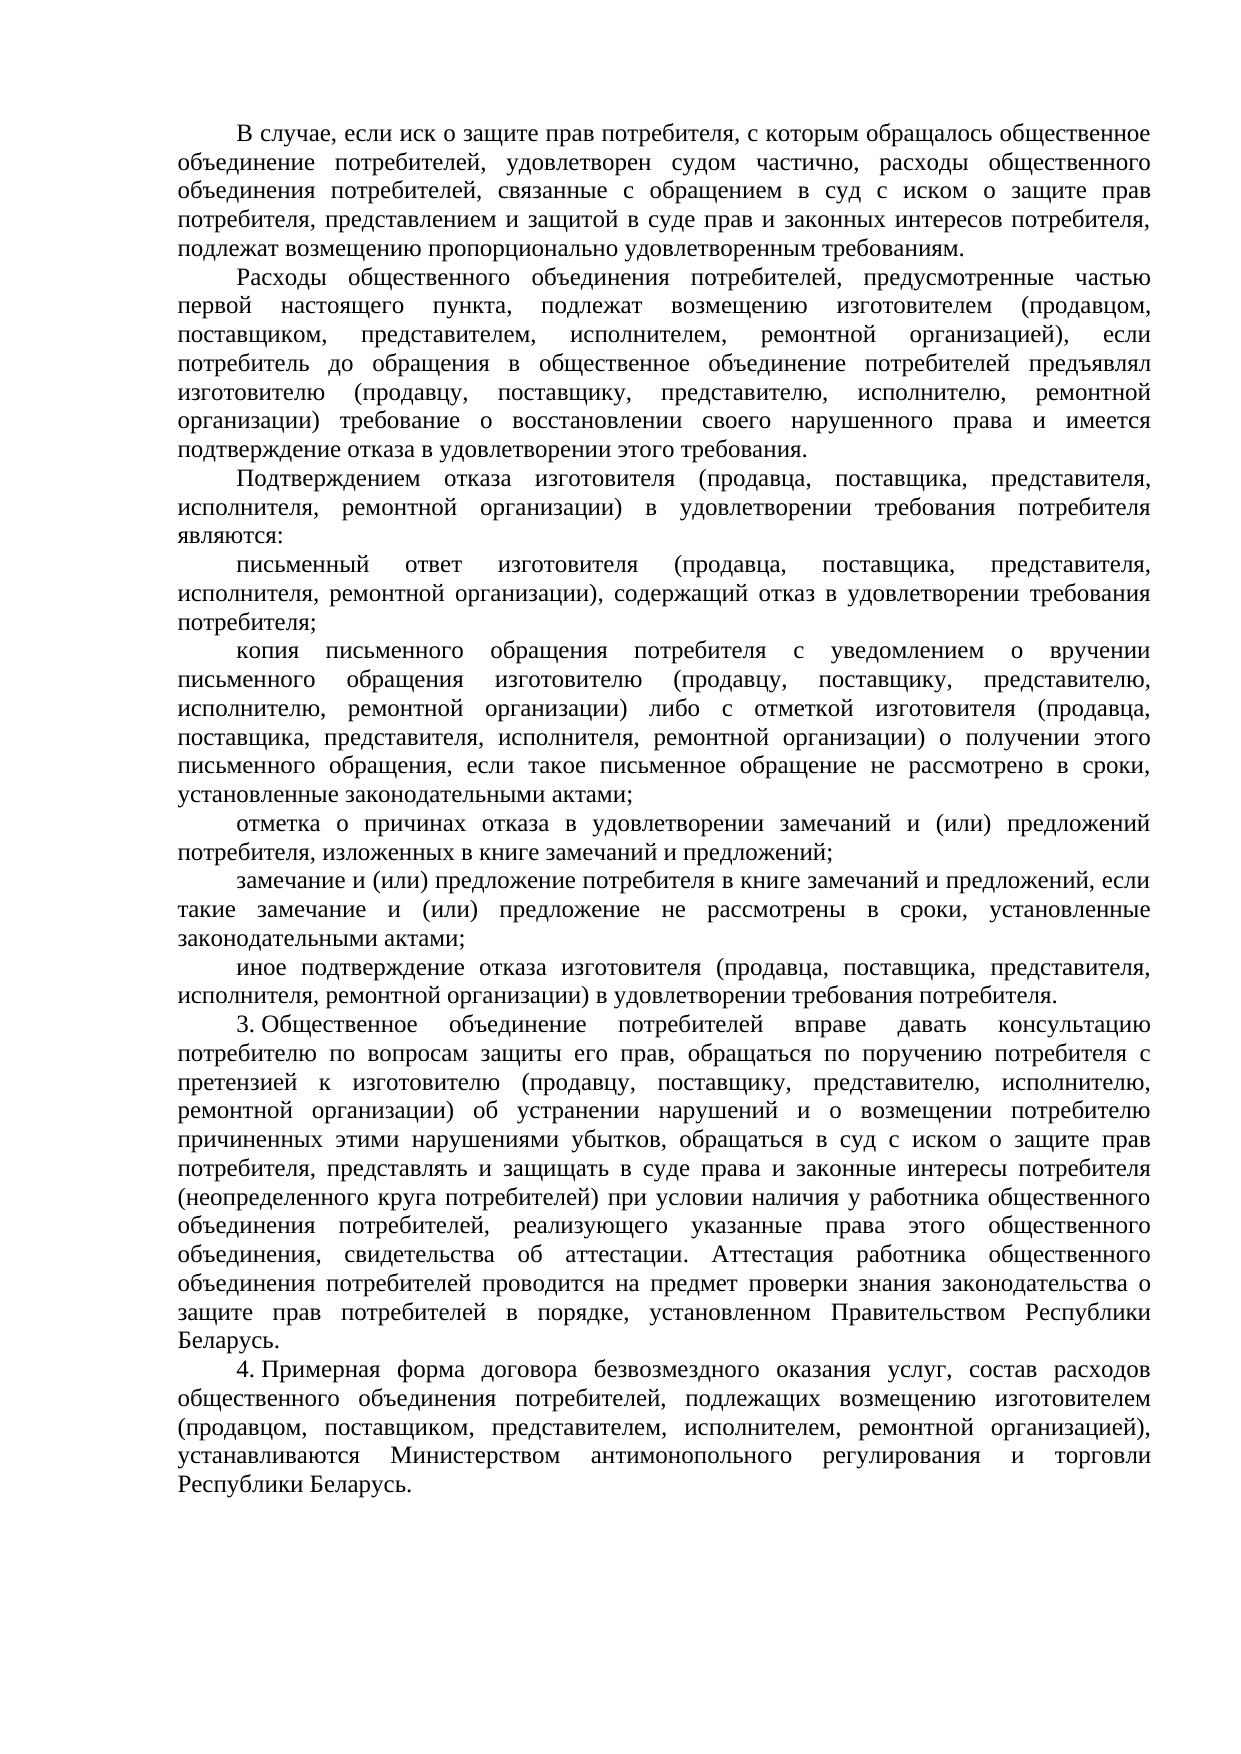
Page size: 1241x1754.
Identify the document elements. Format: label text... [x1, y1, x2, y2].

text отметка о причинах отказа в удовлетворении замечаний и (или) предложений потребителя, изложенных в книге замечаний и предложений; [177, 808, 1152, 866]
text 3. Общественное объединение потребителей вправе давать консультацию потребителю по вопросам защиты его прав, обращаться по поручению потребителя с претензией к изготовителю (продавцу, поставщику, представителю, исполнителю, ремонтной организации) об устранении нарушений и о возмещении потребителю причиненных этими нарушениями убытков, обращаться в суд с иском о защите прав потребителя, представлять и защищать в суде права и законные интересы потребителя (неопределенного круга потребителей) при условии наличия у работника общественного объединения потребителей, реализующего указанные права этого общественного объединения, свидетельства об аттестации. Аттестация работника общественного объединения потребителей проводится на предмет проверки знания законодательства о защите прав потребителей в порядке, установленном Правительством Республики Беларусь. [177, 1009, 1152, 1354]
text Подтверждением отказа изготовителя (продавца, поставщика, представителя, исполнителя, ремонтной организации) в удовлетворении требования потребителя являются: [177, 463, 1152, 549]
text В случае, если иск о защите прав потребителя, с которым обращалось общественное объединение потребителей, удовлетворен судом частично, расходы общественного объединения потребителей, связанные с обращением в суд с иском о защите прав потребителя, представлением и защитой в суде прав и законных интересов потребителя, подлежат возмещению пропорционально удовлетворенным требованиям. [177, 118, 1152, 262]
text письменный ответ изготовителя (продавца, поставщика, представителя, исполнителя, ремонтной организации), содержащий отказ в удовлетворении требования потребителя; [177, 549, 1152, 636]
text 4. Примерная форма договора безвозмездного оказания услуг, состав расходов общественного объединения потребителей, подлежащих возмещению изготовителем (продавцом, поставщиком, представителем, исполнителем, ремонтной организацией), устанавливаются Министерством антимонопольного регулирования и торговли Республики Беларусь. [177, 1354, 1152, 1498]
text Расходы общественного объединения потребителей, предусмотренные частью первой настоящего пункта, подлежат возмещению изготовителем (продавцом, поставщиком, представителем, исполнителем, ремонтной организацией), если потребитель до обращения в общественное объединение потребителей предъявлял изготовителю (продавцу, поставщику, представителю, исполнителю, ремонтной организации) требование о восстановлении своего нарушенного права и имеется подтверждение отказа в удовлетворении этого требования. [177, 262, 1152, 463]
text замечание и (или) предложение потребителя в книге замечаний и предложений, если такие замечание и (или) предложение не рассмотрены в сроки, установленные законодательными актами; [177, 866, 1152, 952]
text иное подтверждение отказа изготовителя (продавца, поставщика, представителя, исполнителя, ремонтной организации) в удовлетворении требования потребителя. [177, 952, 1152, 1009]
text копия письменного обращения потребителя с уведомлением о вручении письменного обращения изготовителю (продавцу, поставщику, представителю, исполнителю, ремонтной организации) либо с отметкой изготовителя (продавца, поставщика, представителя, исполнителя, ремонтной организации) о получении этого письменного обращения, если такое письменное обращение не рассмотрено в сроки, установленные законодательными актами; [177, 636, 1152, 808]
